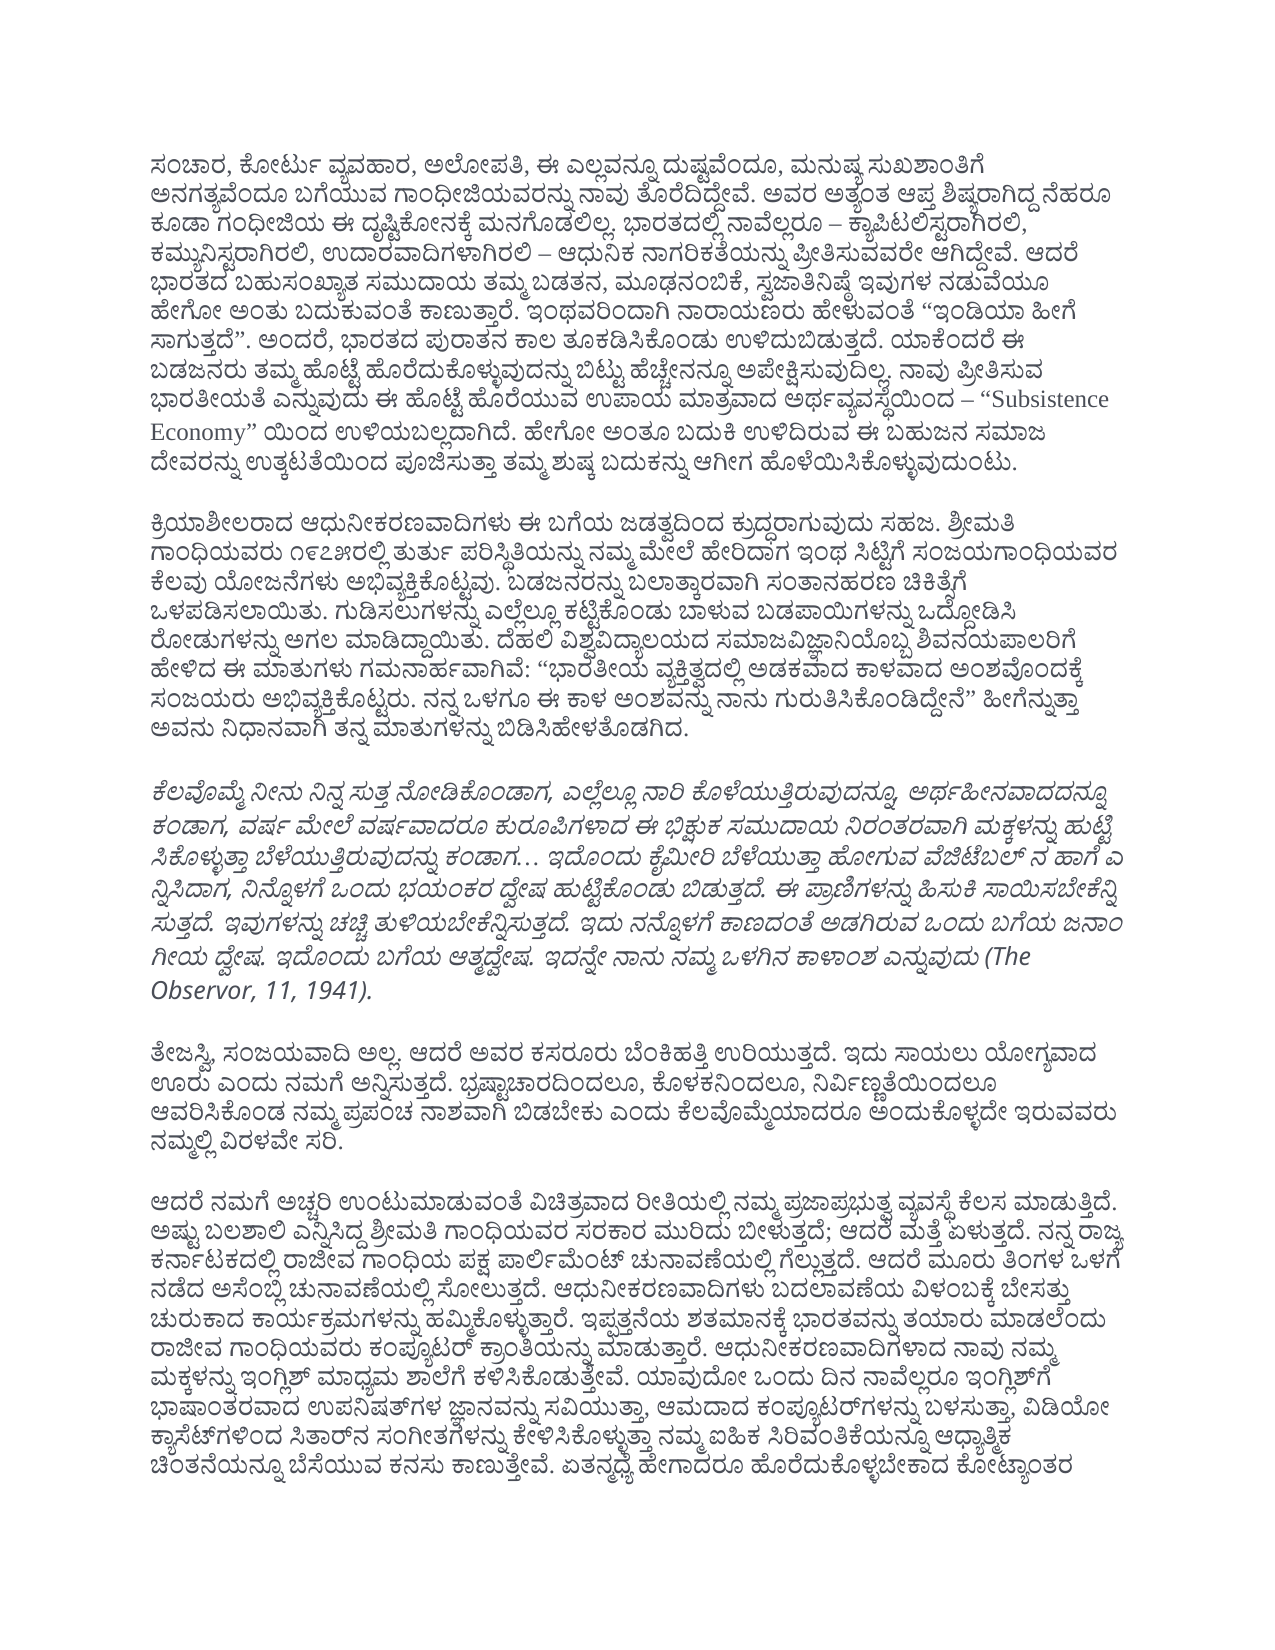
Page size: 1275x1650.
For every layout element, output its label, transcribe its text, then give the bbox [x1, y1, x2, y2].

text ಕ್ರಿಯಾಶೀಲರಾದ ಆಧುನೀಕರಣವಾದಿಗಳು ಈ ಬಗೆಯ ಜಡತ್ವದಿಂದ ಕ್ರುದ್ಧರಾಗುವುದು ಸಹಜ. ಶ್ರೀಮತಿ ಗಾಂಧಿಯವರು ೧೯೭೫ರಲ್ಲಿ ತುರ್ತು ಪರಿಸ್ಥಿತಿಯನ್ನು ನಮ್ಮ ಮೇಲೆ ಹೇರಿದಾಗ ಇಂಥ ಸಿಟ್ಟಿಗೆ ಸಂಜಯಗಾಂಧಿಯವರ ಕೆಲವು ಯೋಜನೆಗಳು ಅಭಿವ್ಯಕ್ತಿಕೊಟ್ಟವು. ಬಡಜನರನ್ನು ಬಲಾತ್ಕಾರವಾಗಿ ಸಂತಾನಹರಣ ಚಿಕಿತ್ಸೆಗೆ ಒಳಪಡಿಸಲಾಯಿತು. ಗುಡಿಸಲುಗಳನ್ನು ಎಲ್ಲೆಲ್ಲೂ ಕಟ್ಟಿಕೊಂಡು ಬಾಳುವ ಬಡಪಾಯಿಗಳನ್ನು ಒದ್ದೋಡಿಸಿ ರೋಡುಗಳನ್ನು ಅಗಲ ಮಾಡಿದ್ದಾಯಿತು. ದೆಹಲಿ ವಿಶ್ವವಿದ್ಯಾಲಯದ ಸಮಾಜವಿಜ್ಞಾನಿಯೊಬ್ಬ ಶಿವನಯಪಾಲರಿಗೆ ಹೇಳಿದ ಈ ಮಾತುಗಳು ಗಮನಾರ್ಹವಾಗಿವೆ: “ಭಾರತೀಯ ವ್ಯಕ್ತಿತ್ವದಲ್ಲಿ ಅಡಕವಾದ ಕಾಳವಾದ ಅಂಶವೊಂದಕ್ಕೆ ಸಂಜಯರು ಅಭಿವ್ಯಕ್ತಿಕೊಟ್ಟರು. ನನ್ನ ಒಳಗೂ ಈ ಕಾಳ ಅಂಶವನ್ನು ನಾನು ಗುರುತಿಸಿಕೊಂಡಿದ್ದೇನೆ” ಹೀಗೆನ್ನುತ್ತಾ ಅವನು ನಿಧಾನವಾಗಿ ತನ್ನ ಮಾತುಗಳನ್ನು ಬಿಡಿಸಿಹೇಳತೊಡಗಿದ. [150, 508, 1125, 742]
text ತೇಜಸ್ವಿ, ಸಂಜಯವಾದಿ ಅಲ್ಲ. ಆದರೆ ಅವರ ಕಸರೂರು ಬೆಂಕಿಹತ್ತಿ ಉರಿಯುತ್ತದೆ. ಇದು ಸಾಯಲು ಯೋಗ್ಯವಾದ ಊರು ಎಂದು ನಮಗೆ ಅನ್ನಿಸುತ್ತದೆ. ಭ್ರಷ್ಟಾಚಾರದಿಂದಲೂ, ಕೊಳಕನಿಂದಲೂ, ನಿರ್ವಿಣ್ಣತೆಯಿಂದಲೂ ಆವರಿಸಿಕೊಂಡ ನಮ್ಮ ಪ್ರಪಂಚ ನಾಶವಾಗಿ ಬಿಡಬೇಕು ಎಂದು ಕೆಲವೊಮ್ಮೆಯಾದರೂ ಅಂದುಕೊಳ್ಳದೇ ಇರುವವರು ನಮ್ಮಲ್ಲಿ ವಿರಳವೇ ಸರಿ. [150, 1038, 1125, 1155]
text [150, 150, 1125, 477]
text ಕೆಲವೊಮ್ಮೆ ನೀನು ನಿನ್ನ ಸುತ್ತ ನೋಡಿಕೊಂಡಾಗ, ಎಲ್ಲೆಲ್ಲೂ ನಾರಿ ಕೊಳೆಯುತ್ತಿರುವುದನ್ನೂ, ಅರ್ಥಹೀನವಾದದನ್ನೂ ಕಂಡಾಗ, ವರ್ಷ ಮೇಲೆ ವರ್ಷವಾದರೂ ಕುರೂಪಿಗಳಾದ ಈ ಭಿಕ್ಷುಕ ಸಮುದಾಯ ನಿರಂತರವಾಗಿ ಮಕ್ಕಳನ್ನು ಹುಟ್ಟಿಸಿಕೊಳ್ಳುತ್ತಾ ಬೆಳೆಯುತ್ತಿರುವುದನ್ನು ಕಂಡಾಗ… ಇದೊಂದು ಕೈಮೀರಿ ಬೆಳೆಯುತ್ತಾ ಹೋಗುವ ವೆಜಿಟೆಬಲ್ ನ ಹಾಗೆ ಎನ್ನಿಸಿದಾಗ, ನಿನ್ನೊಳಗೆ ಒಂದು ಭಯಂಕರ ದ್ವೇಷ ಹುಟ್ಟಿಕೊಂಡು ಬಿಡುತ್ತದೆ. ಈ ಪ್ರಾಣಿಗಳನ್ನು ಹಿಸುಕಿ ಸಾಯಿಸಬೇಕೆನ್ನಿಸುತ್ತದೆ. ಇವುಗಳನ್ನು ಚಚ್ಚಿ ತುಳಿಯಬೇಕೆನ್ನಿಸುತ್ತದೆ. ಇದು ನನ್ನೊಳಗೆ ಕಾಣದಂತೆ ಅಡಗಿರುವ ಒಂದು ಬಗೆಯ ಜನಾಂಗೀಯ ದ್ವೇಷ. ಇದೊಂದು ಬಗೆಯ ಆತ್ಮದ್ವೇಷ. ಇದನ್ನೇ ನಾನು ನಮ್ಮ ಒಳಗಿನ ಕಾಳಾಂಶ ಎನ್ನುವುದು (The Observor, 11, 1941). [150, 773, 1125, 1007]
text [150, 1187, 1125, 1479]
